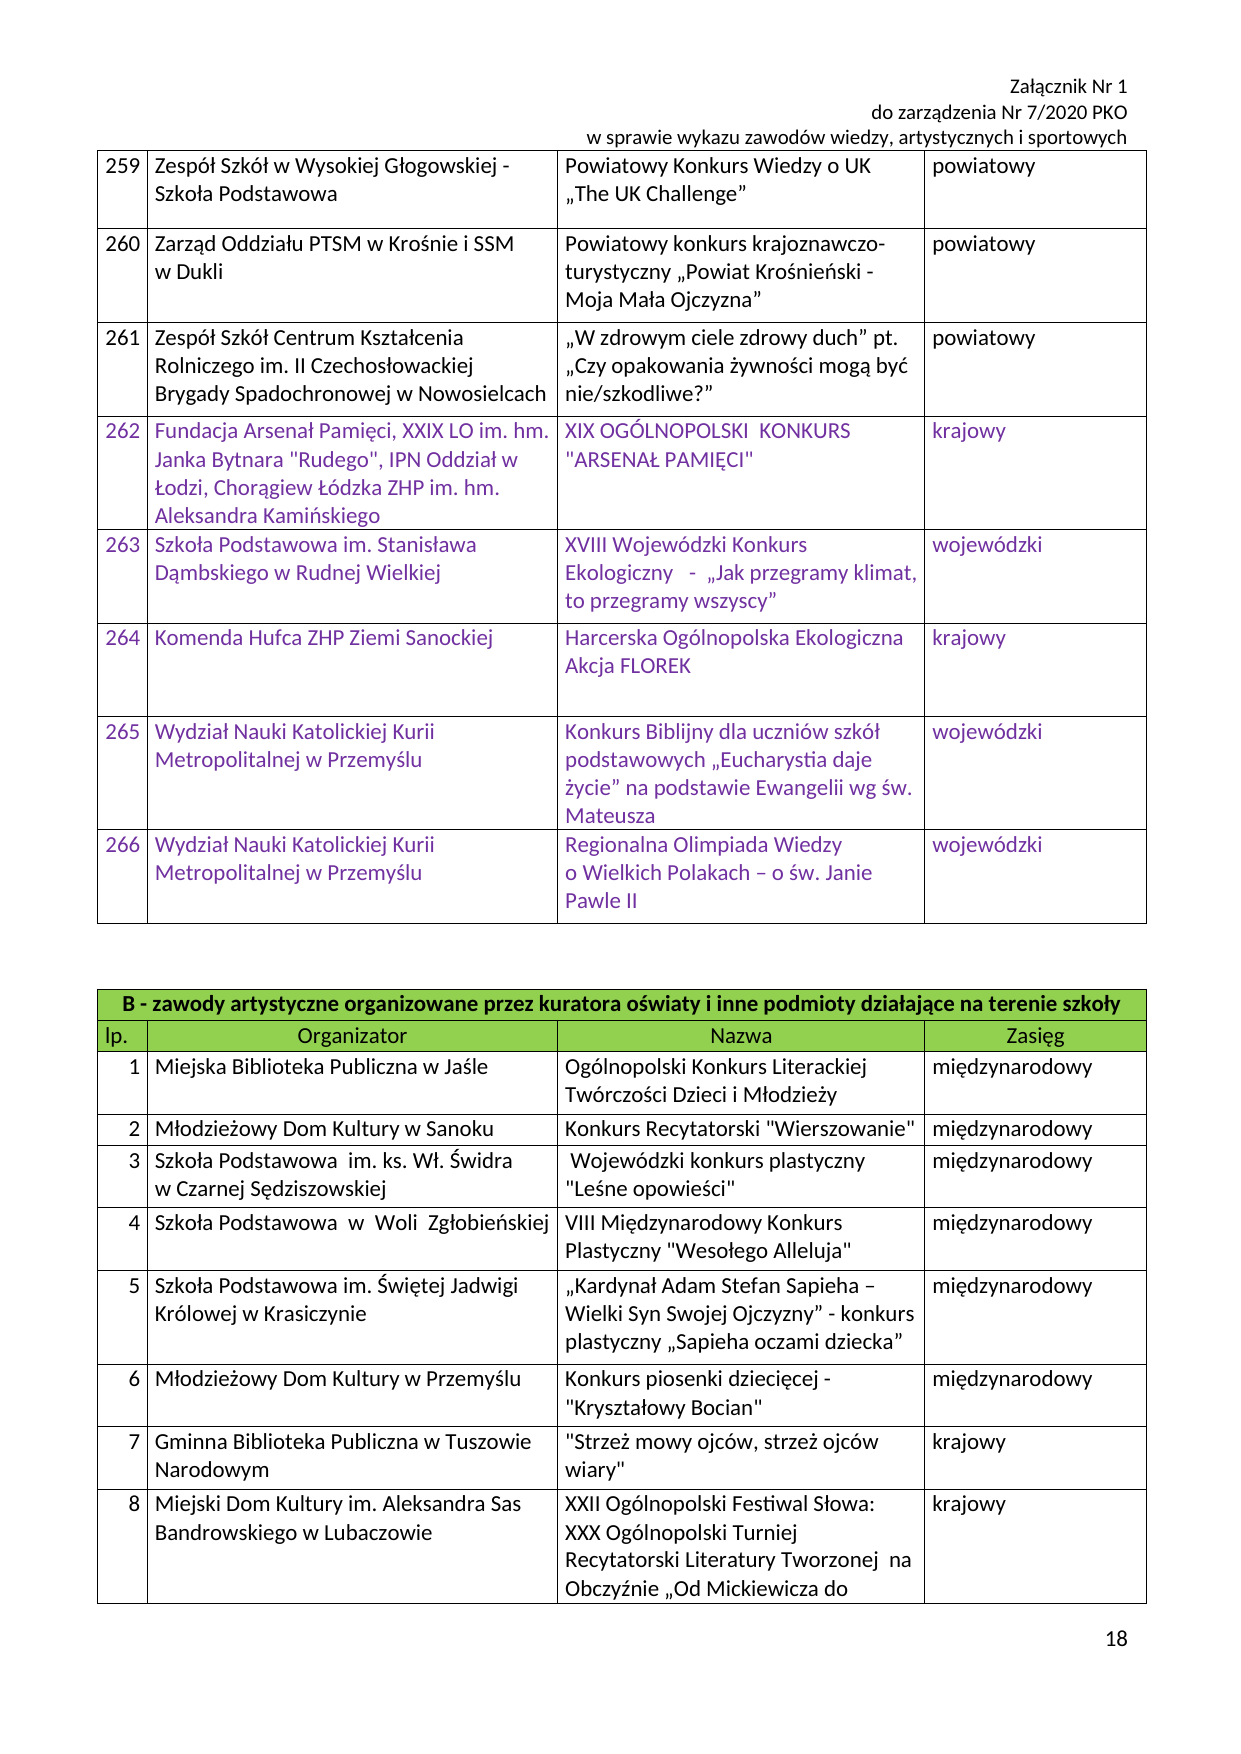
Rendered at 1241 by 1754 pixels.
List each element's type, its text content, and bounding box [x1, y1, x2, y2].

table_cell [148, 151, 557, 228]
table_cell 1 [98, 1052, 147, 1113]
table_cell Zarząd Oddziału PTSM w Krośnie i SSM w Dukli [148, 229, 557, 322]
table_cell 2 [98, 1115, 147, 1145]
table_cell Regionalna Olimpiada Wiedzy o Wielkich Polakach – o św. Janie Pawle II [558, 830, 924, 923]
table_cell powiatowy [925, 151, 1146, 228]
table_cell Komenda Hufca ZHP Ziemi Sanockiej [148, 624, 557, 716]
table_cell Wojewódzki konkurs plastyczny "Leśne opowieści" [558, 1146, 924, 1207]
table_cell wojewódzki [925, 830, 1146, 923]
table_cell Młodzieżowy Dom Kultury w Przemyślu [148, 1365, 557, 1426]
table_cell krajowy [925, 1490, 1146, 1603]
table_cell międzynarodowy [925, 1146, 1146, 1207]
table_cell międzynarodowy [925, 1365, 1146, 1426]
table_cell Nazwa [558, 1021, 924, 1051]
table_cell Konkurs Biblijny dla uczniów szkół podstawowych „Eucharystia daje życie” na podstawie Ewangelii wg św. Mateusza [558, 717, 924, 829]
table_cell 264 [98, 624, 147, 716]
table_cell Konkurs Recytatorski "Wierszowanie" [558, 1115, 924, 1145]
table_cell 260 [98, 229, 147, 322]
table_cell międzynarodowy [925, 1208, 1146, 1270]
table_cell „W zdrowym ciele zdrowy duch” pt. „Czy opakowania żywności mogą być nie/szkodliwe?” [558, 323, 924, 416]
table_cell wojewódzki [925, 717, 1146, 829]
table_cell wojewódzki [925, 530, 1146, 622]
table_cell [558, 1490, 924, 1603]
table_cell Szkoła Podstawowa im. ks. Wł. Świdra w Czarnej Sędziszowskiej [148, 1146, 557, 1207]
table_cell Zasięg [925, 1021, 1146, 1051]
table_cell międzynarodowy [925, 1271, 1146, 1363]
table_cell Szkoła Podstawowa w Woli Zgłobieńskiej [148, 1208, 557, 1270]
table_cell 266 [98, 830, 147, 923]
table_cell Szkoła Podstawowa im. Stanisława Dąmbskiego w Rudnej Wielkiej [148, 530, 557, 622]
table_cell Organizator [148, 1021, 557, 1051]
table_cell XIX OGÓLNOPOLSKI KONKURS "ARSENAŁ PAMIĘCI" [558, 417, 924, 529]
table_cell 6 [98, 1365, 147, 1426]
table_cell międzynarodowy [925, 1115, 1146, 1145]
table_cell Harcerska Ogólnopolska Ekologiczna Akcja FLOREK [558, 624, 924, 716]
table_cell Wydział Nauki Katolickiej Kurii Metropolitalnej w Przemyślu [148, 717, 557, 829]
table_cell powiatowy [925, 229, 1146, 322]
table_cell Zespół Szkół Centrum Kształcenia Rolniczego im. II Czechosłowackiej Brygady Spadochronowej w Nowosielcach [148, 323, 557, 416]
table_cell 7 [98, 1427, 147, 1488]
table_cell VIII Międzynarodowy Konkurs Plastyczny "Wesołego Alleluja" [558, 1208, 924, 1270]
table_cell 261 [98, 323, 147, 416]
table_cell Wydział Nauki Katolickiej Kurii Metropolitalnej w Przemyślu [148, 830, 557, 923]
table_cell Konkurs piosenki dziecięcej - "Kryształowy Bocian" [558, 1365, 924, 1426]
table_cell krajowy [925, 417, 1146, 529]
table_cell 8 [98, 1490, 147, 1603]
table_cell 4 [98, 1208, 147, 1270]
table_cell lp. [98, 1021, 147, 1051]
table_cell Młodzieżowy Dom Kultury w Sanoku [148, 1115, 557, 1145]
table_cell krajowy [925, 624, 1146, 716]
table_cell Ogólnopolski Konkurs Literackiej Twórczości Dzieci i Młodzieży [558, 1052, 924, 1113]
table_cell 3 [98, 1146, 147, 1207]
table_cell Miejska Biblioteka Publiczna w Jaśle [148, 1052, 557, 1113]
table_cell 259 [98, 151, 147, 228]
table_cell „Kardynał Adam Stefan Sapieha – Wielki Syn Swojej Ojczyzny” - konkurs plastyczny „Sapieha oczami dziecka” [558, 1271, 924, 1363]
table_cell Gminna Biblioteka Publiczna w Tuszowie Narodowym [148, 1427, 557, 1488]
table_cell 5 [98, 1271, 147, 1363]
table_cell 263 [98, 530, 147, 622]
table_cell "Strzeż mowy ojców, strzeż ojców wiary" [558, 1427, 924, 1488]
table_cell 262 [98, 417, 147, 529]
table_cell XVIII Wojewódzki Konkurs Ekologiczny - „Jak przegramy klimat, to przegramy wszyscy” [558, 530, 924, 622]
table_cell powiatowy [925, 323, 1146, 416]
table_cell Powiatowy Konkurs Wiedzy o UK „The UK Challenge” [558, 151, 924, 228]
table_cell Powiatowy konkurs krajoznawczo-turystyczny „Powiat Krośnieński - Moja Mała Ojczyzna” [558, 229, 924, 322]
table_cell międzynarodowy [925, 1052, 1146, 1113]
table_cell Szkoła Podstawowa im. Świętej Jadwigi Królowej w Krasiczynie [148, 1271, 557, 1363]
table_cell krajowy [925, 1427, 1146, 1488]
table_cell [148, 1490, 557, 1603]
table_cell Fundacja Arsenał Pamięci, XXIX LO im. hm. Janka Bytnara "Rudego", IPN Oddział w Łodzi, Chorągiew Łódzka ZHP im. hm. Aleksandra Kamińskiego [148, 417, 557, 529]
table_cell 265 [98, 717, 147, 829]
table_header B - zawody artystyczne organizowane przez kuratora oświaty i inne podmioty działające na terenie szkoły [98, 990, 1146, 1020]
